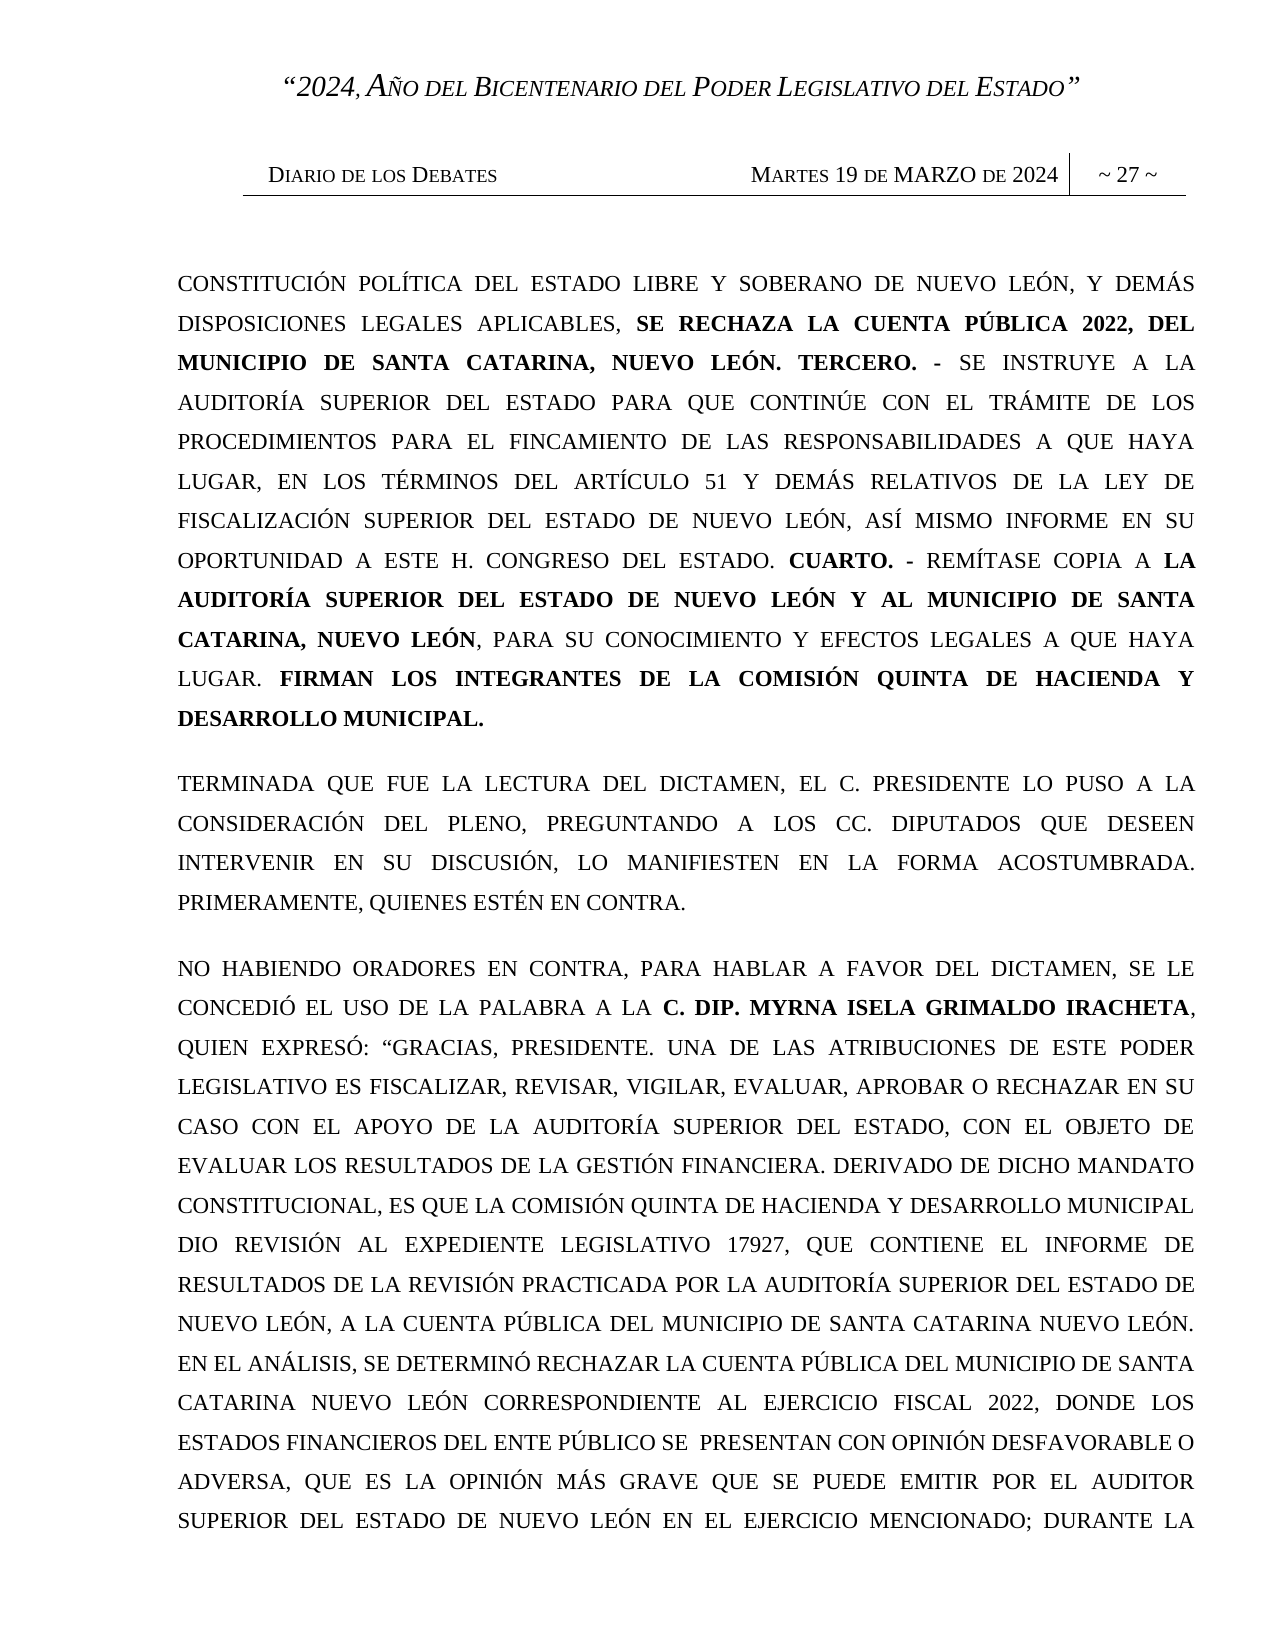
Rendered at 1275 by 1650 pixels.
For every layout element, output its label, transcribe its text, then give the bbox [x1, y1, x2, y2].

text TERMINADA QUE FUE LA LECTURA DEL DICTAMEN, EL C. PRESIDENTE LO PUSO A LA CONSIDERACIÓN DEL PLENO, PREGUNTANDO A LOS CC. DIPUTADOS QUE DESEEN INTERVENIR EN SU DISCUSIÓN, LO MANIFIESTEN EN LA FORMA ACOSTUMBRADA. PRIMERAMENTE, QUIENES ESTÉN EN CONTRA. [177, 771, 1196, 915]
